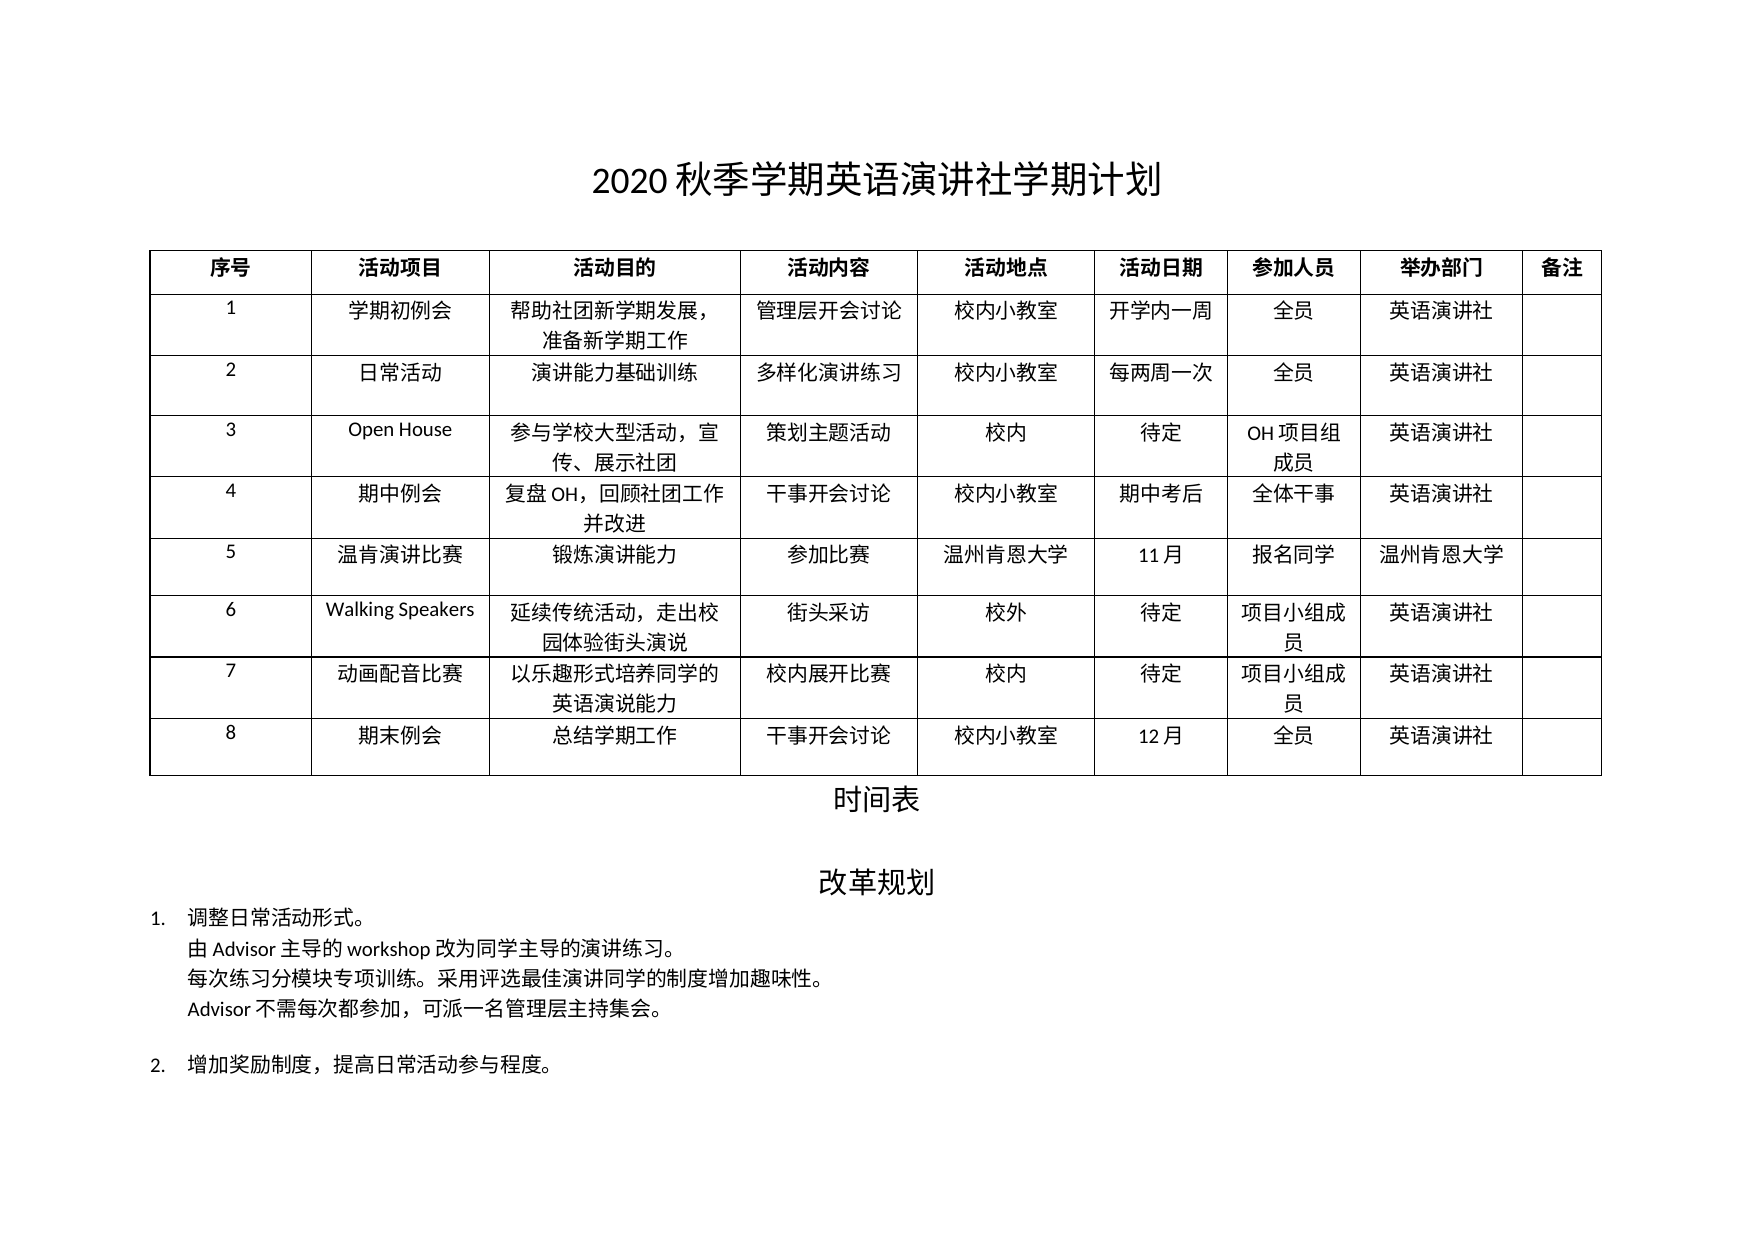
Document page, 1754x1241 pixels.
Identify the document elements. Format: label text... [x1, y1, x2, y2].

table_header 序号 [151, 251, 311, 293]
table_header 备注 [1523, 251, 1601, 293]
table_cell 锻炼演讲能力 [490, 539, 740, 595]
table_cell 开学内一周 [1095, 295, 1227, 355]
text 改革规划 [150, 859, 1604, 902]
table_cell 学期初例会 [312, 295, 489, 355]
table_cell [1523, 658, 1601, 718]
table_cell 英语演讲社 [1361, 658, 1522, 718]
table_cell 8 [151, 719, 311, 775]
table_cell 校内小教室 [918, 477, 1094, 538]
table_cell 动画配音比赛 [312, 658, 489, 718]
table_cell 6 [151, 596, 311, 656]
table_cell 期中例会 [312, 477, 489, 538]
table_cell 英语演讲社 [1361, 416, 1522, 476]
text 2020秋季学期英语演讲社学期计划 [150, 150, 1604, 204]
list 由Advisor主导的workshop改为同学主导的演讲练习。 [187, 932, 1604, 962]
table_cell 全员 [1228, 295, 1360, 355]
table_cell OH项目组成员 [1228, 416, 1360, 476]
table_cell 策划主题活动 [741, 416, 917, 476]
table_header 举办部门 [1361, 251, 1522, 293]
table_cell 2 [151, 356, 311, 415]
table_cell 校内小教室 [918, 719, 1094, 775]
table_header 参加人员 [1228, 251, 1360, 293]
table_cell 项目小组成员 [1228, 596, 1360, 656]
table_cell [1523, 477, 1601, 538]
table_cell 每两周一次 [1095, 356, 1227, 415]
table_cell 11月 [1095, 539, 1227, 595]
table_cell 全员 [1228, 719, 1360, 775]
text 时间表 [150, 776, 1604, 818]
table_cell 演讲能力基础训练 [490, 356, 740, 415]
table_cell 报名同学 [1228, 539, 1360, 595]
table_cell 待定 [1095, 596, 1227, 656]
table_cell 项目小组成员 [1228, 658, 1360, 718]
table_cell 英语演讲社 [1361, 295, 1522, 355]
table_header 活动项目 [312, 251, 489, 293]
list 调整日常活动形式。 [150, 902, 1604, 932]
table_cell [1523, 356, 1601, 415]
table_cell 7 [151, 658, 311, 718]
table_cell 英语演讲社 [1361, 356, 1522, 415]
table_cell 以乐趣形式培养同学的英语演说能力 [490, 658, 740, 718]
table_cell 3 [151, 416, 311, 476]
table_cell 总结学期工作 [490, 719, 740, 775]
table_cell 街头采访 [741, 596, 917, 656]
table_cell 校内小教室 [918, 295, 1094, 355]
table_cell 校内 [918, 416, 1094, 476]
list Advisor不需每次都参加，可派一名管理层主持集会。 [187, 992, 1604, 1022]
table_cell 待定 [1095, 416, 1227, 476]
table_cell 4 [151, 477, 311, 538]
table_cell 日常活动 [312, 356, 489, 415]
table_cell [1523, 295, 1601, 355]
table_cell 参与学校大型活动，宣传、展示社团 [490, 416, 740, 476]
table_cell 英语演讲社 [1361, 477, 1522, 538]
table_cell 温州肯恩大学 [918, 539, 1094, 595]
table_cell 校内展开比赛 [741, 658, 917, 718]
list 增加奖励制度，提高日常活动参与程度。 [150, 1048, 1604, 1078]
table_cell [1523, 719, 1601, 775]
list 每次练习分模块专项训练。采用评选最佳演讲同学的制度增加趣味性。 [187, 962, 1604, 992]
table_cell 校内小教室 [918, 356, 1094, 415]
table_cell [1523, 416, 1601, 476]
table_cell 待定 [1095, 658, 1227, 718]
table_cell 校内 [918, 658, 1094, 718]
table_cell Walking Speakers [312, 596, 489, 656]
table_cell 帮助社团新学期发展，准备新学期工作 [490, 295, 740, 355]
table_cell 延续传统活动，走出校园体验街头演说 [490, 596, 740, 656]
table_cell 校外 [918, 596, 1094, 656]
table_cell 5 [151, 539, 311, 595]
table_cell 12月 [1095, 719, 1227, 775]
table_cell Open House [312, 416, 489, 476]
table_cell [1523, 596, 1601, 656]
table_cell 英语演讲社 [1361, 596, 1522, 656]
table_cell 多样化演讲练习 [741, 356, 917, 415]
table_cell 温肯演讲比赛 [312, 539, 489, 595]
table_cell 期中考后 [1095, 477, 1227, 538]
table_cell 复盘OH，回顾社团工作并改进 [490, 477, 740, 538]
table_cell 参加比赛 [741, 539, 917, 595]
table_cell 干事开会讨论 [741, 719, 917, 775]
table_cell 1 [151, 295, 311, 355]
table_header 活动地点 [918, 251, 1094, 293]
table_cell 干事开会讨论 [741, 477, 917, 538]
table_cell 温州肯恩大学 [1361, 539, 1522, 595]
table_cell 全体干事 [1228, 477, 1360, 538]
table_cell 期末例会 [312, 719, 489, 775]
table_cell 英语演讲社 [1361, 719, 1522, 775]
table_header 活动目的 [490, 251, 740, 293]
table_cell 全员 [1228, 356, 1360, 415]
table_header 活动内容 [741, 251, 917, 293]
table_cell [1523, 539, 1601, 595]
table_header 活动日期 [1095, 251, 1227, 293]
table_cell 管理层开会讨论 [741, 295, 917, 355]
